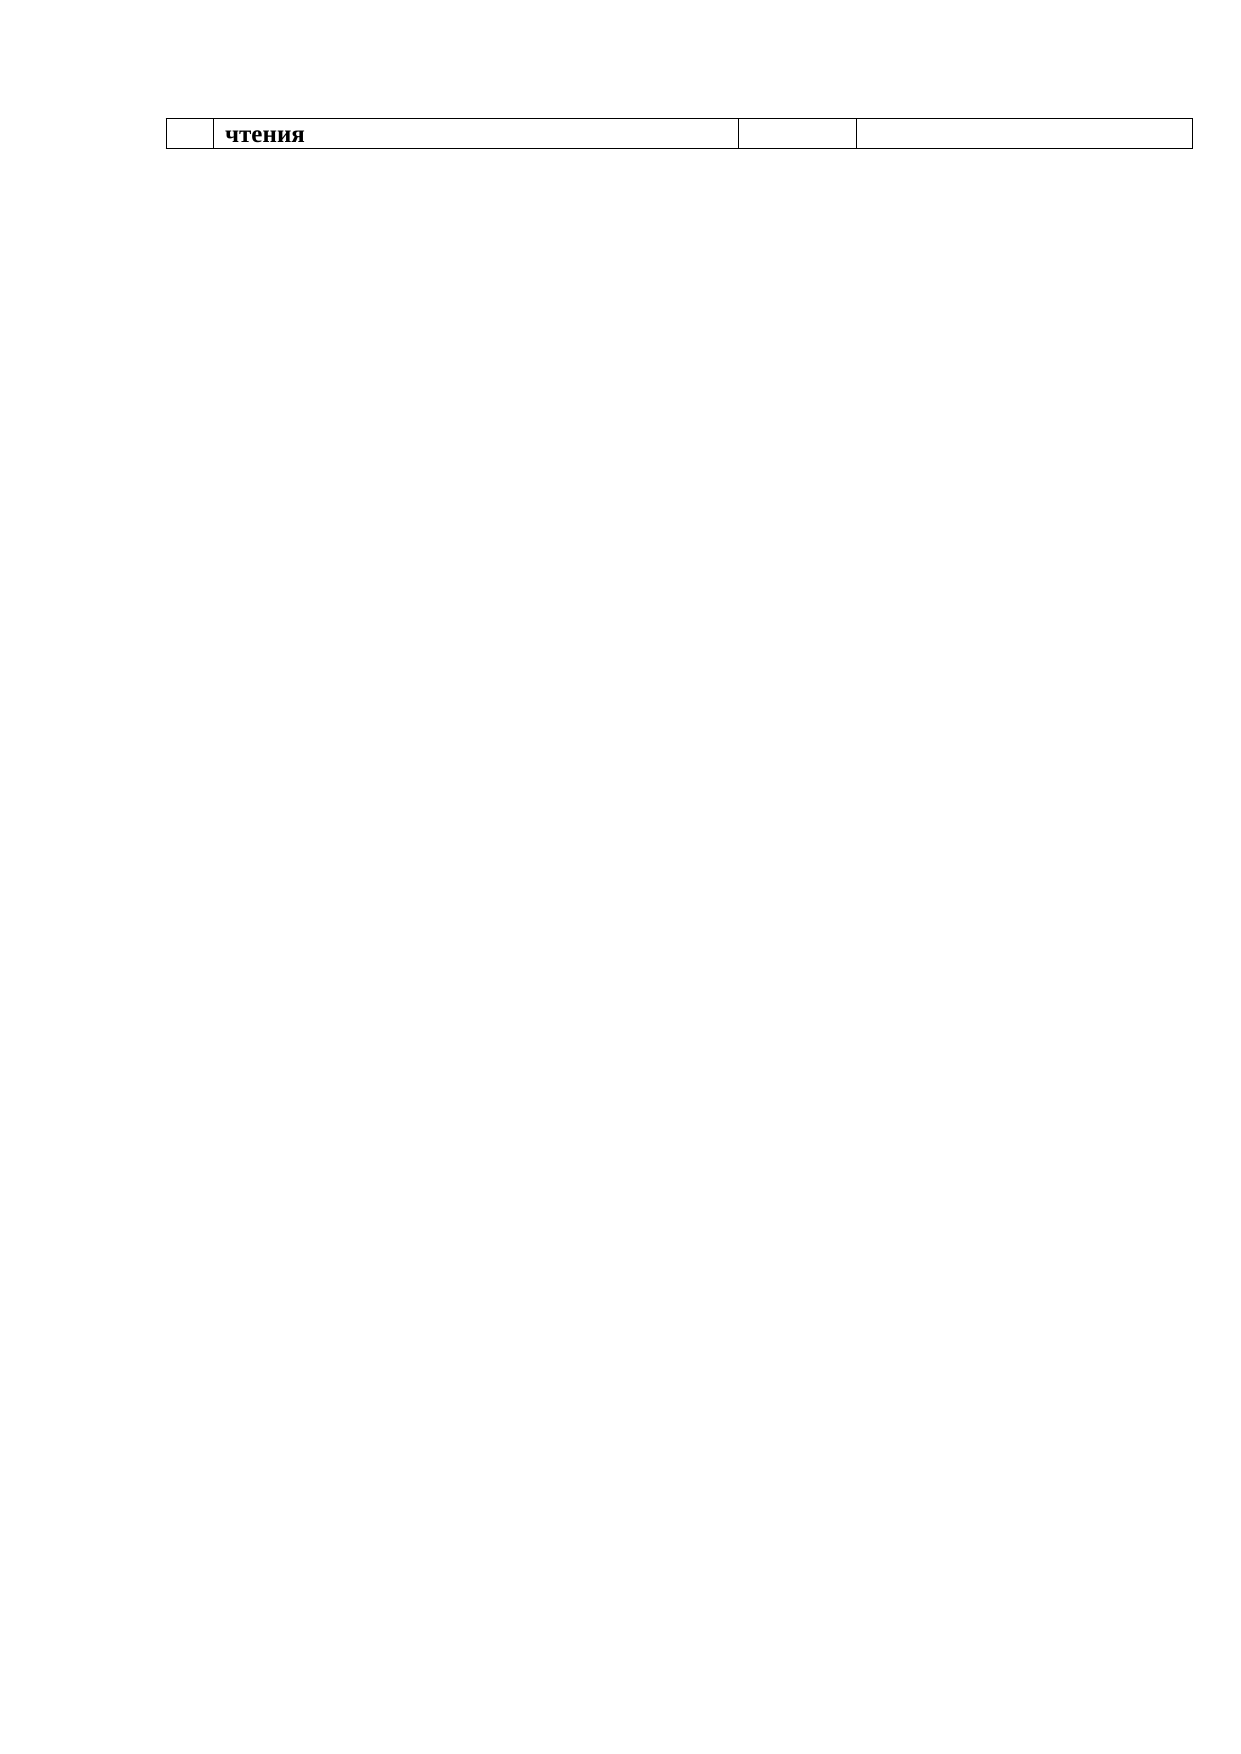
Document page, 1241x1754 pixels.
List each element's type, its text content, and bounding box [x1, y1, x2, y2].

table_cell [857, 119, 1192, 148]
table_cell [214, 119, 738, 148]
table_cell 1 [739, 119, 856, 148]
table_cell 1 [167, 119, 213, 148]
